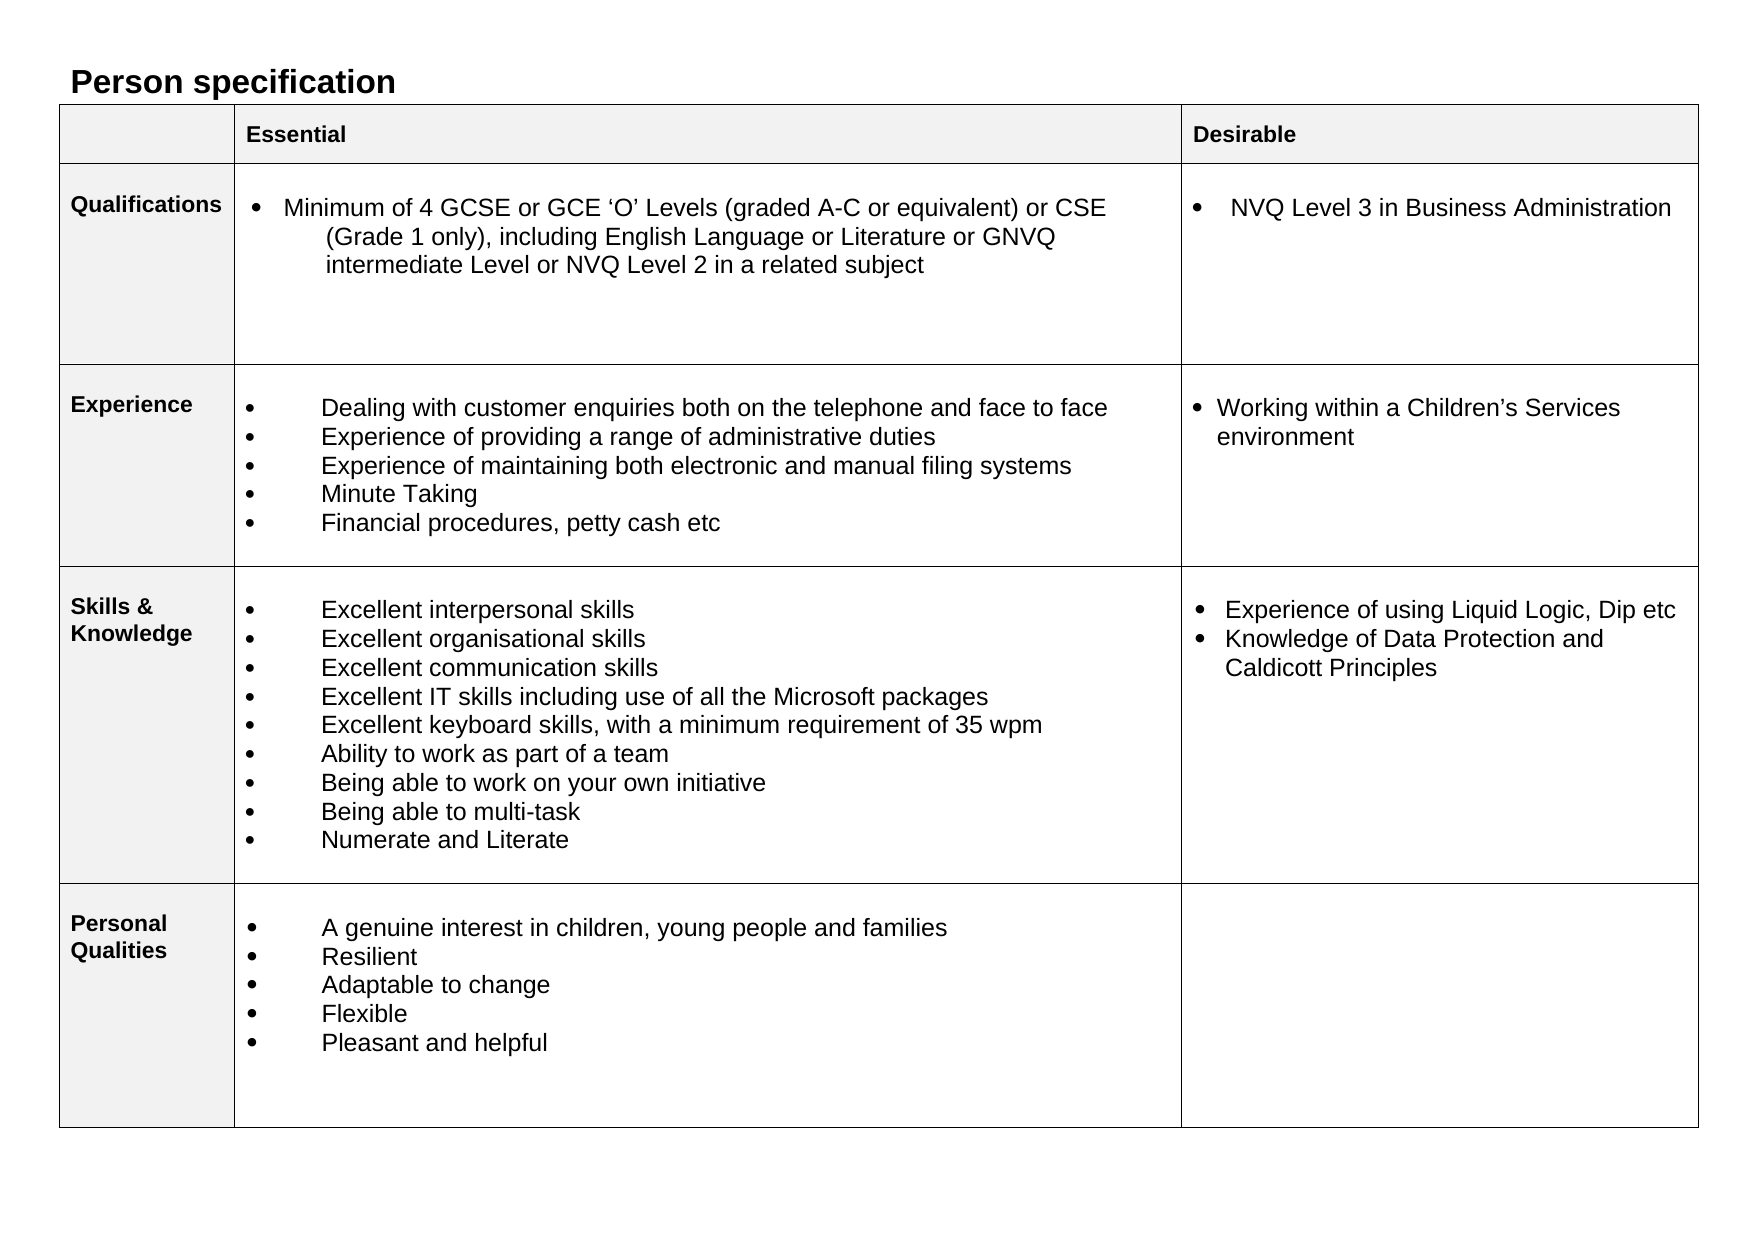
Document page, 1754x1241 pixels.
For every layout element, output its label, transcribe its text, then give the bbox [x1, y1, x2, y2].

table_cell Essential [235, 105, 1181, 163]
table_cell [60, 105, 234, 163]
table_cell [1182, 884, 1698, 1127]
table_cell Excellent interpersonal skills Excellent organisational skills Excellent communication skills Excellent IT skills including use of all the Microsoft packages Excellent keyboard skills, with a minimum requirement of 35 wpm Ability to work as part of a team Being able to work on your own initiative Being able to multi-task Numerate and Literate [235, 567, 1181, 883]
table_cell Dealing with customer enquiries both on the telephone and face to face Experience of providing a range of administrative duties Experience of maintaining both electronic and manual filing systems Minute Taking Financial procedures, petty cash etc [235, 365, 1181, 566]
table_cell Experience of using Liquid Logic, Dip etc Knowledge of Data Protection and Caldicott Principles [1182, 567, 1698, 883]
table_cell Working within a Children’s Services environment [1182, 365, 1698, 566]
table_cell NVQ Level 3 in Business Administration [1182, 164, 1698, 363]
table_cell Skills & Knowledge [60, 567, 234, 883]
table_cell A genuine interest in children, young people and families Resilient Adaptable to change Flexible Pleasant and helpful [235, 884, 1181, 1127]
table_header Person specification [59, 59, 1698, 104]
table_cell Qualifications [60, 164, 234, 363]
table_cell Desirable [1182, 105, 1698, 163]
table_cell Minimum of 4 GCSE or GCE ‘O’ Levels (graded A-C or equivalent) or CSE (Grade 1 only), including English Language or Literature or GNVQ intermediate Level or NVQ Level 2 in a related subject [235, 164, 1181, 363]
table_cell Personal Qualities [60, 884, 234, 1127]
table_cell Experience [60, 365, 234, 566]
